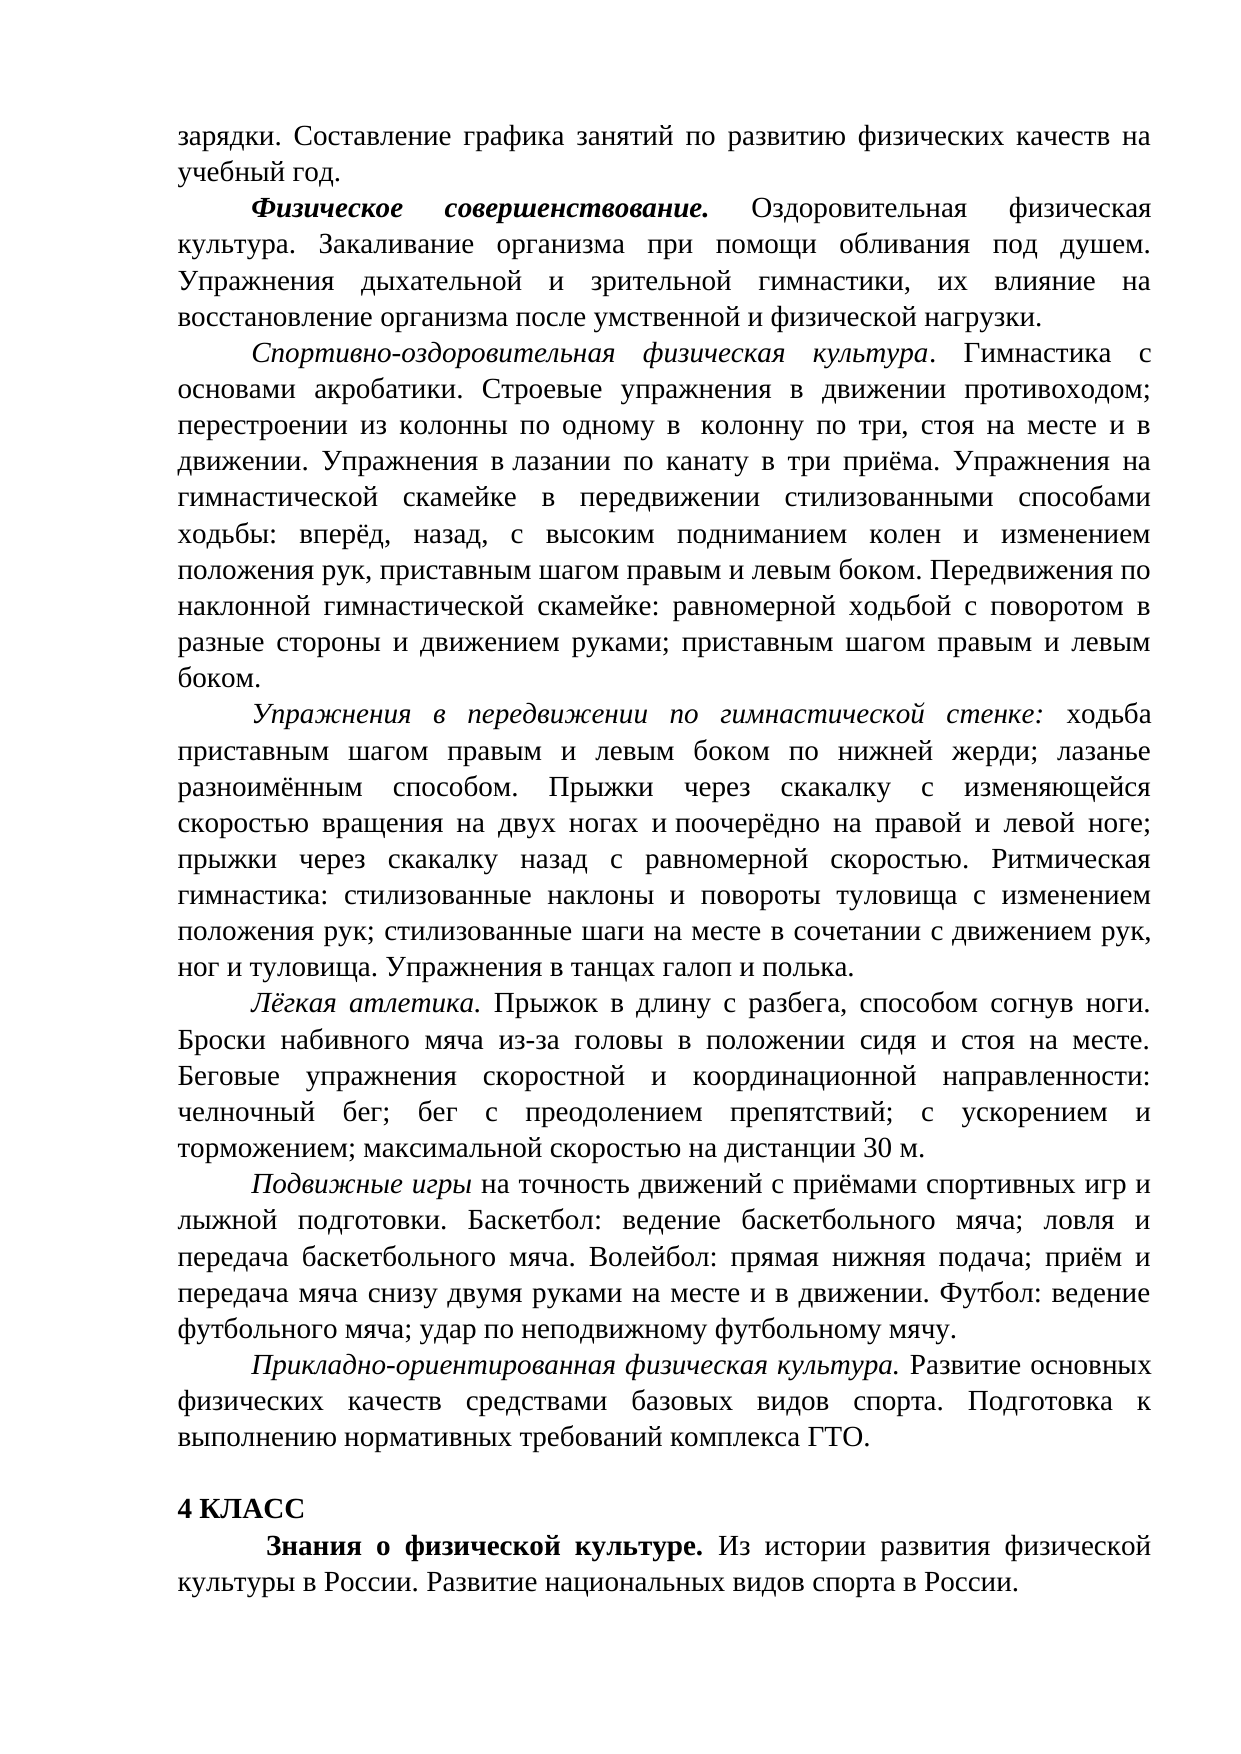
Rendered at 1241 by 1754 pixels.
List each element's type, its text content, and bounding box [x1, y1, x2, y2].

text Знания о физической культуре. Из истории развития физической культуры в России. Развитие национальных видов спорта в России. [177, 1528, 1152, 1597]
text Физическое совершенствование. Оздоровительная физическая культура. Закаливание организма при помощи обливания под душем. Упражнения дыхательной и зрительной гимнастики, их влияние на восстановление организма после умственной и физической нагрузки. [177, 190, 1152, 332]
text Подвижные игры на точность движений с приёмами спортивных игр и лыжной подготовки. Баскетбол: ведение баскетбольного мяча; ловля и передача баскетбольного мяча. Волейбол: прямая нижняя подача; приём и передача мяча снизу двумя руками на месте и в движении. Футбол: ведение футбольного мяча; удар по неподвижному футбольному мячу. [177, 1166, 1152, 1344]
text Лёгкая атлетика. Прыжок в длину с разбега, способом согнув ноги. Броски набивного мяча из-за головы в положении сидя и стоя на месте. Беговые упражнения скоростной и координационной направленности: челночный бег; бег с преодолением препятствий; с ускорением и торможением; максимальной скоростью на дистанции 30 м. [177, 986, 1152, 1164]
text Прикладно-ориентированная физическая культура. Развитие основных физических качеств средствами базовых видов спорта. Подготовка к выполнению нормативных требований комплекса ГТО. [177, 1347, 1152, 1453]
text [177, 118, 1152, 188]
text 4 КЛАСС [177, 1492, 1152, 1525]
text Упражнения в передвижении по гимнастической стенке: ходьба приставным шагом правым и левым боком по нижней жерди; лазанье разноимённым способом. Прыжки через скакалку с изменяющейся скоростью вращения на двух ногах и поочерёдно на правой и левой ноге; прыжки через скакалку назад с равномерной скоростью. Ритмическая гимнастика: стилизованные наклоны и повороты туловища с изменением положения рук; стилизованные шаги на месте в сочетании с движением рук, ног и туловища. Упражнения в танцах галоп и полька. [177, 696, 1152, 983]
text Спортивно-оздоровительная физическая культура. Гимнастика с основами акробатики. Строевые упражнения в движении противоходом; перестроении из колонны по одному в колонну по три, стоя на месте и в движении. Упражнения в лазании по канату в три приёма. Упражнения на гимнастической скамейке в передвижении стилизованными способами ходьбы: вперёд, назад, с высоким подниманием колен и изменением положения рук, приставным шагом правым и левым боком. Передвижения по наклонной гимнастической скамейке: равномерной ходьбой с поворотом в разные стороны и движением руками; приставным шагом правым и левым боком. [177, 335, 1152, 694]
